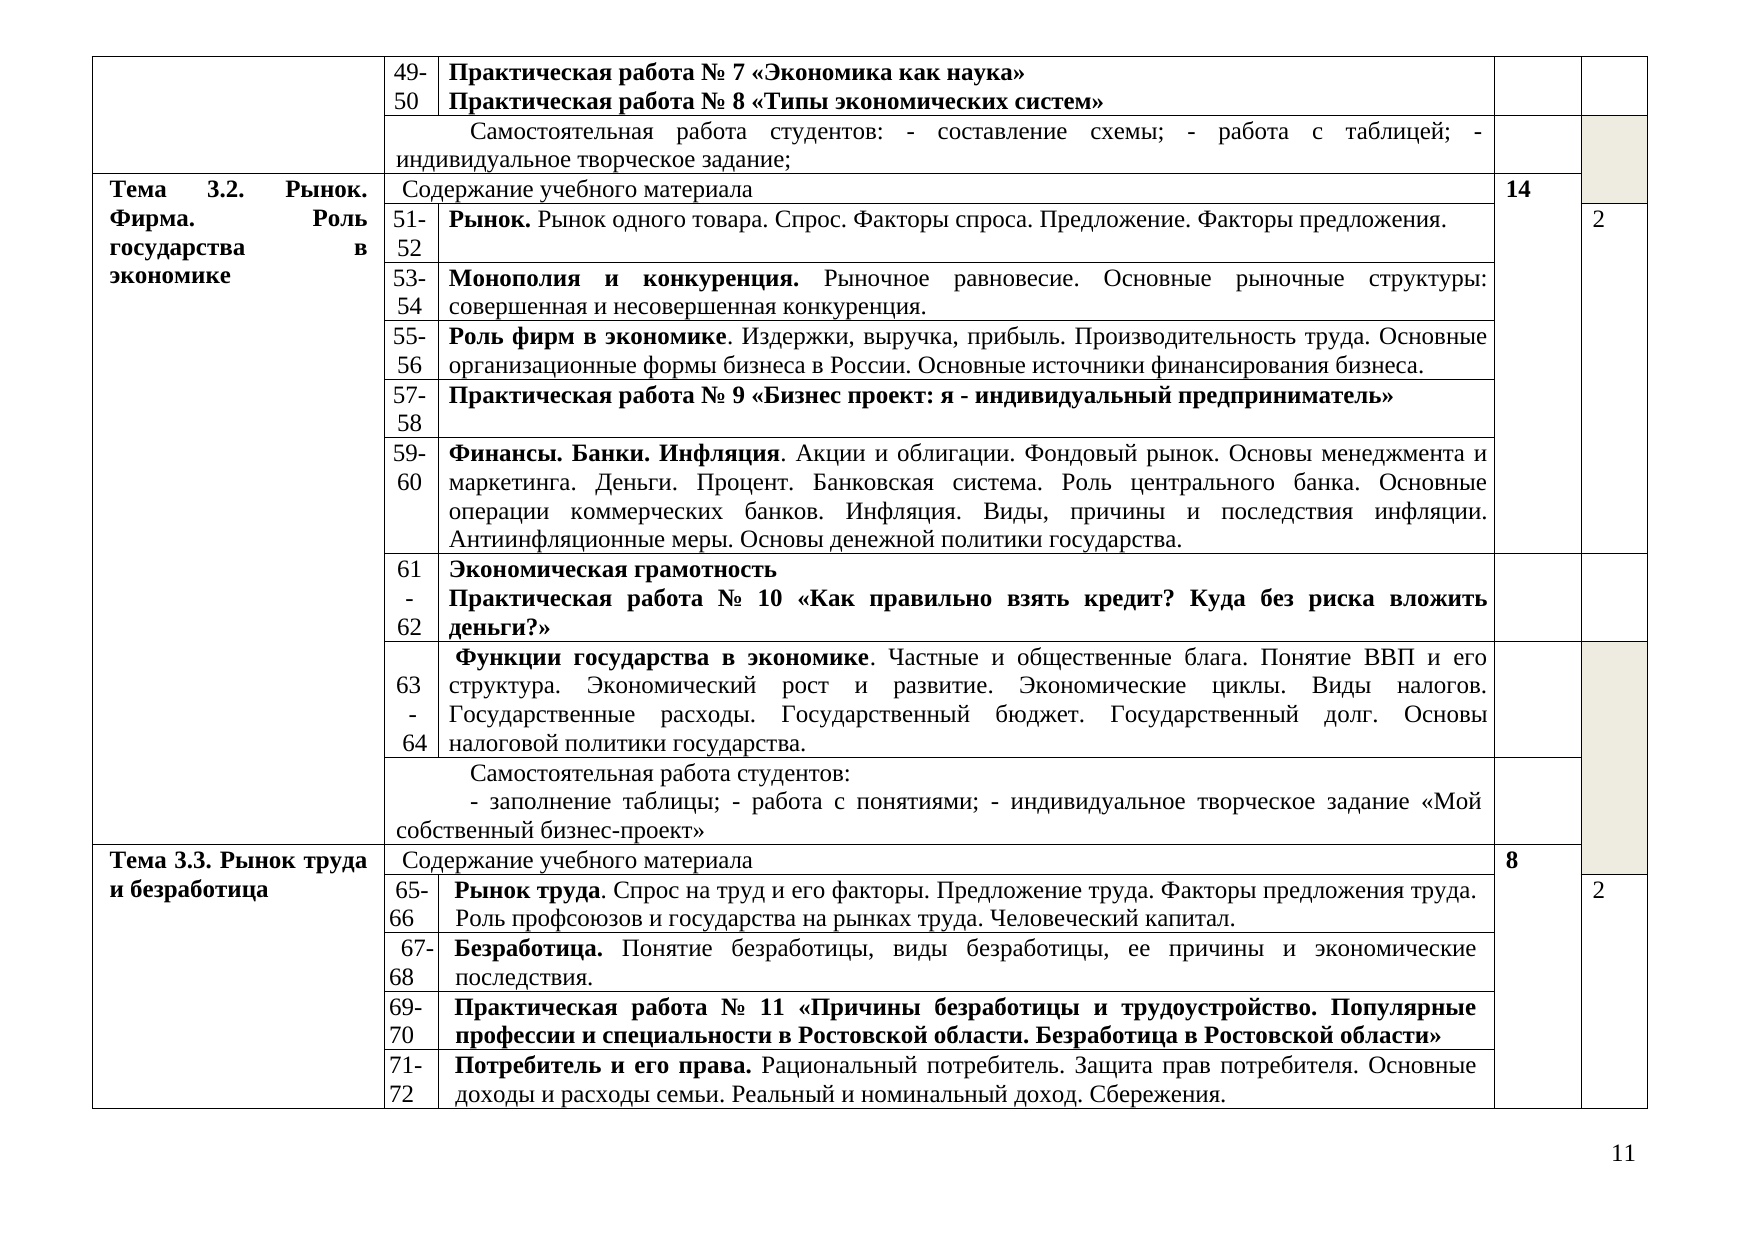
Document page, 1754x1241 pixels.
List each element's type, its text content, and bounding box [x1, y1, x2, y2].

table_cell Роль фирм в экономике. Издержки, выручка, прибыль. Производительность труда. Основные организационные формы бизнеса в России. Основные источники финансирования бизнеса. [439, 321, 1494, 379]
table_cell [1495, 57, 1581, 115]
table_cell 2 [1582, 204, 1647, 553]
table_cell Практическая работа № 7 «Экономика как наука» Практическая работа № 8 «Типы экономических систем» [439, 57, 1494, 115]
table_cell 51- 52 [385, 204, 438, 262]
table_cell [1495, 642, 1581, 757]
table_cell 63 - 64 [385, 642, 438, 757]
table_cell [1495, 554, 1581, 641]
table_cell 14 [1495, 174, 1581, 553]
table_cell Практическая работа № 9 «Бизнес проект: я - индивидуальный предприниматель» [439, 380, 1494, 437]
table_cell Потребитель и его права. Рациональный потребитель. Защита прав потребителя. Основные доходы и расходы семьи. Реальный и номинальный доход. Сбережения. [439, 1050, 1494, 1108]
table_cell [1582, 642, 1647, 874]
table_cell 53- 54 [385, 263, 438, 320]
table_cell 59- 60 [385, 438, 438, 553]
table_cell Экономическая грамотность Практическая работа № 10 «Как правильно взять кредит? Куда без риска вложить деньги?» [439, 554, 1494, 641]
table_cell [1582, 57, 1647, 115]
table_cell Тема 3.3. Рынок труда и безработица [93, 845, 384, 1108]
table_cell Тема 3.2. Рынок. Фирма. Роль государства в экономике [93, 174, 384, 844]
table_cell 8 [1495, 845, 1581, 1108]
table_cell 57- 58 [385, 380, 438, 437]
table_cell [1582, 116, 1647, 203]
table_cell 49- 50 [385, 57, 438, 115]
table_cell [1582, 554, 1647, 641]
table_cell [1495, 758, 1581, 844]
table_cell 69- 70 [385, 992, 438, 1049]
table_cell Содержание учебного материала [385, 174, 1494, 203]
table_cell Рынок. Рынок одного товара. Спрос. Факторы спроса. Предложение. Факторы предложения. [439, 204, 1494, 262]
table_cell 61 - 62 [385, 554, 438, 641]
table_cell Самостоятельная работа студентов: - составление схемы; - работа с таблицей; - индивидуальное творческое задание; [385, 116, 1494, 173]
table_cell Функции государства в экономике. Частные и общественные блага. Понятие ВВП и его структура. Экономический рост и развитие. Экономические циклы. Виды налогов. Государственные расходы. Государственный бюджет. Государственный долг. Основы налоговой политики государства. [439, 642, 1494, 757]
table_cell Финансы. Банки. Инфляция. Акции и облигации. Фондовый рынок. Основы менеджмента и маркетинга. Деньги. Процент. Банковская система. Роль центрального банка. Основные операции коммерческих банков. Инфляция. Виды, причины и последствия инфляции. Антиинфляционные меры. Основы денежной политики государства. [439, 438, 1494, 553]
table_cell Безработица. Понятие безработицы, виды безработицы, ее причины и экономические последствия. [439, 933, 1494, 991]
table_cell Содержание учебного материала [385, 845, 1494, 874]
table_cell 67-68 [385, 933, 438, 991]
table_cell Самостоятельная работа студентов: - заполнение таблицы; - работа с понятиями; - индивидуальное творческое задание «Мой собственный бизнес-проект» [385, 758, 1494, 844]
table_cell Монополия и конкуренция. Рыночное равновесие. Основные рыночные структуры: совершенная и несовершенная конкуренция. [439, 263, 1494, 320]
table_cell 65- 66 [385, 875, 438, 932]
table_cell Практическая работа № 11 «Причины безработицы и трудоустройство. Популярные профессии и специальности в Ростовской области. Безработица в Ростовской области» [439, 992, 1494, 1049]
table_cell 71- 72 [385, 1050, 438, 1108]
table_cell Рынок труда. Спрос на труд и его факторы. Предложение труда. Факторы предложения труда. Роль профсоюзов и государства на рынках труда. Человеческий капитал. [439, 875, 1494, 932]
table_cell 55- 56 [385, 321, 438, 379]
table_cell [1495, 116, 1581, 173]
table_cell 2 [1582, 875, 1647, 1108]
